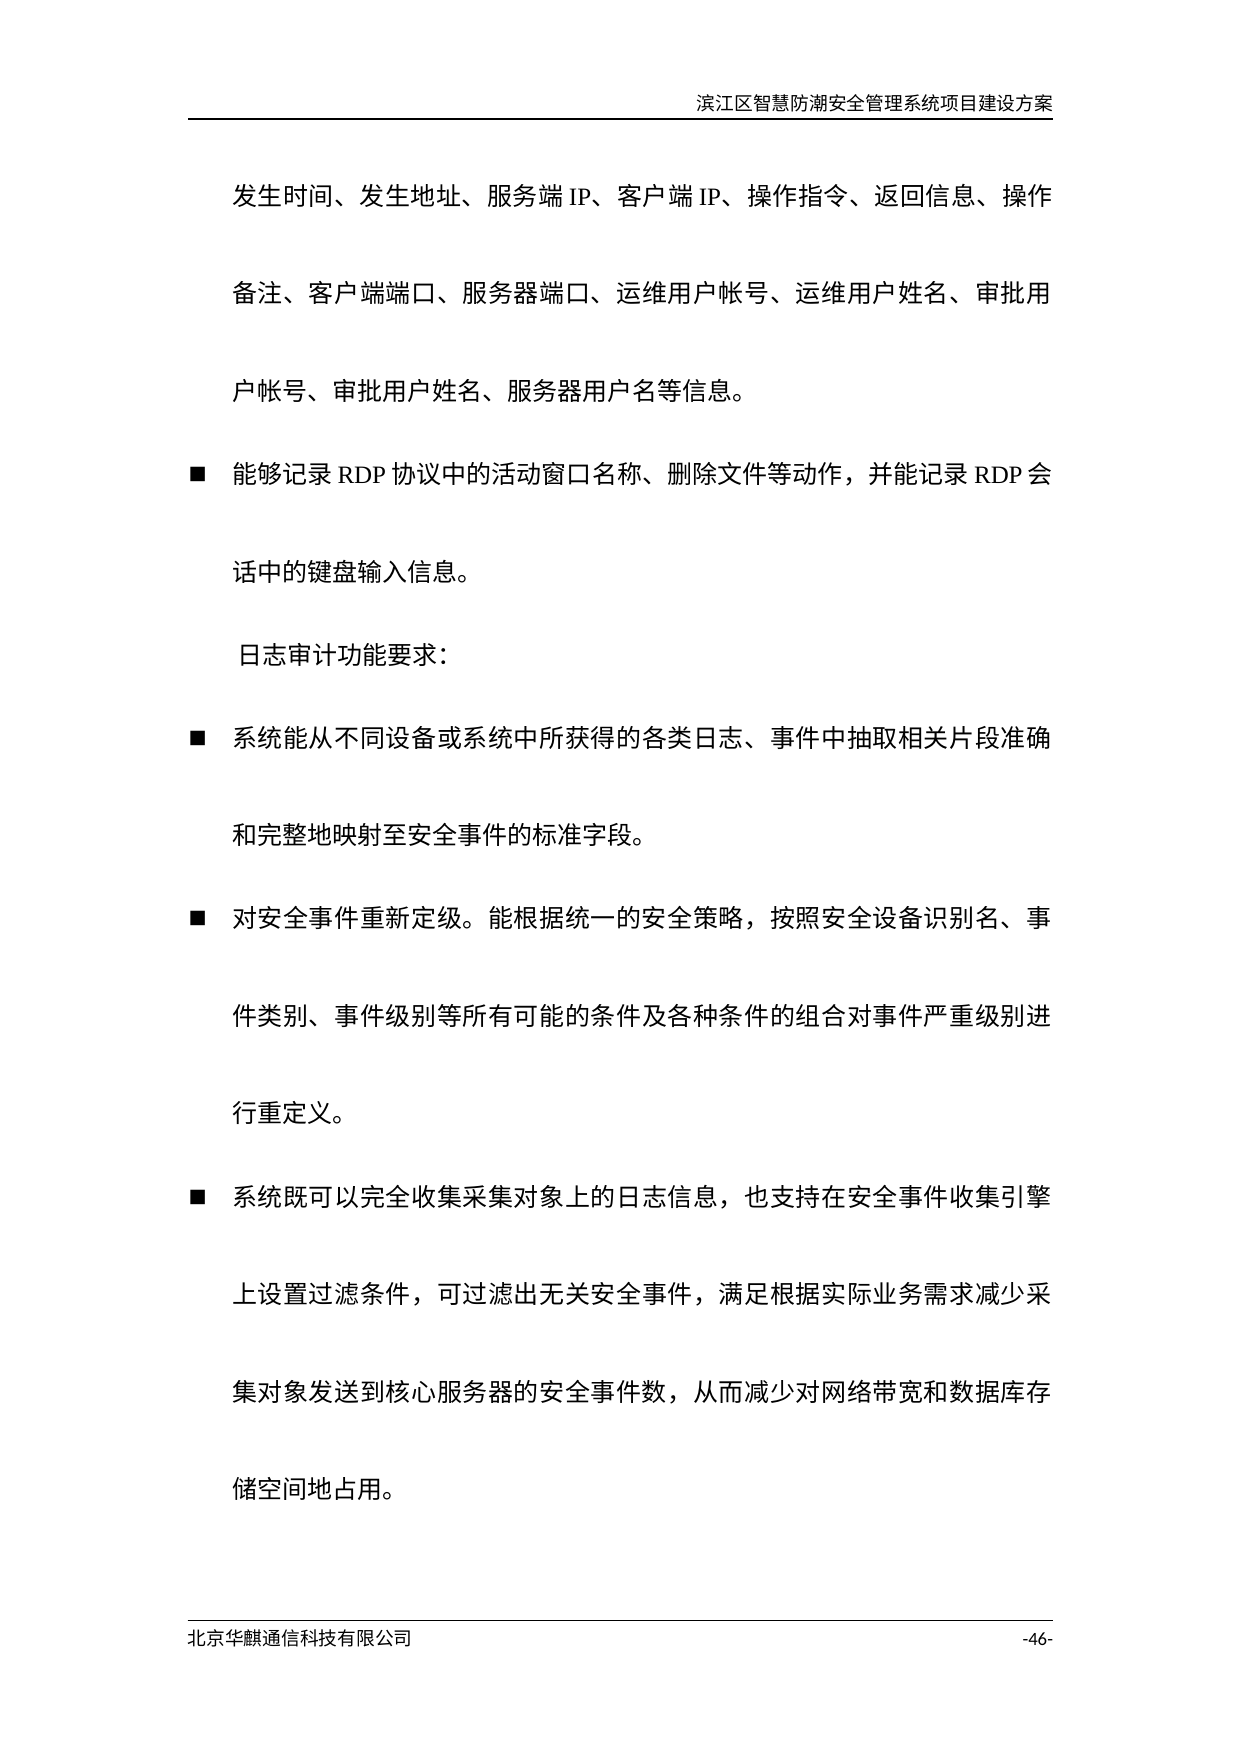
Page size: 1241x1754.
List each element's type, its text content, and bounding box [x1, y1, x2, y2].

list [188, 162, 1053, 422]
list 系统能从不同设备或系统中所获得的各类日志、事件中抽取相关片段准确和完整地映射至安全事件的标准字段。 [188, 704, 1053, 866]
text 日志审计功能要求： [187, 621, 1053, 686]
list 系统既可以完全收集采集对象上的日志信息，也支持在安全事件收集引擎上设置过滤条件，可过滤出无关安全事件，满足根据实际业务需求减少采集对象发送到核心服务器的安全事件数，从而减少对网络带宽和数据库存储空间地占用。 [188, 1163, 1053, 1520]
list 对安全事件重新定级。能根据统一的安全策略，按照安全设备识别名、事件类别、事件级别等所有可能的条件及各种条件的组合对事件严重级别进行重定义。 [188, 884, 1053, 1144]
list 能够记录RDP协议中的活动窗口名称、删除文件等动作，并能记录RDP会话中的键盘输入信息。 [188, 440, 1053, 603]
